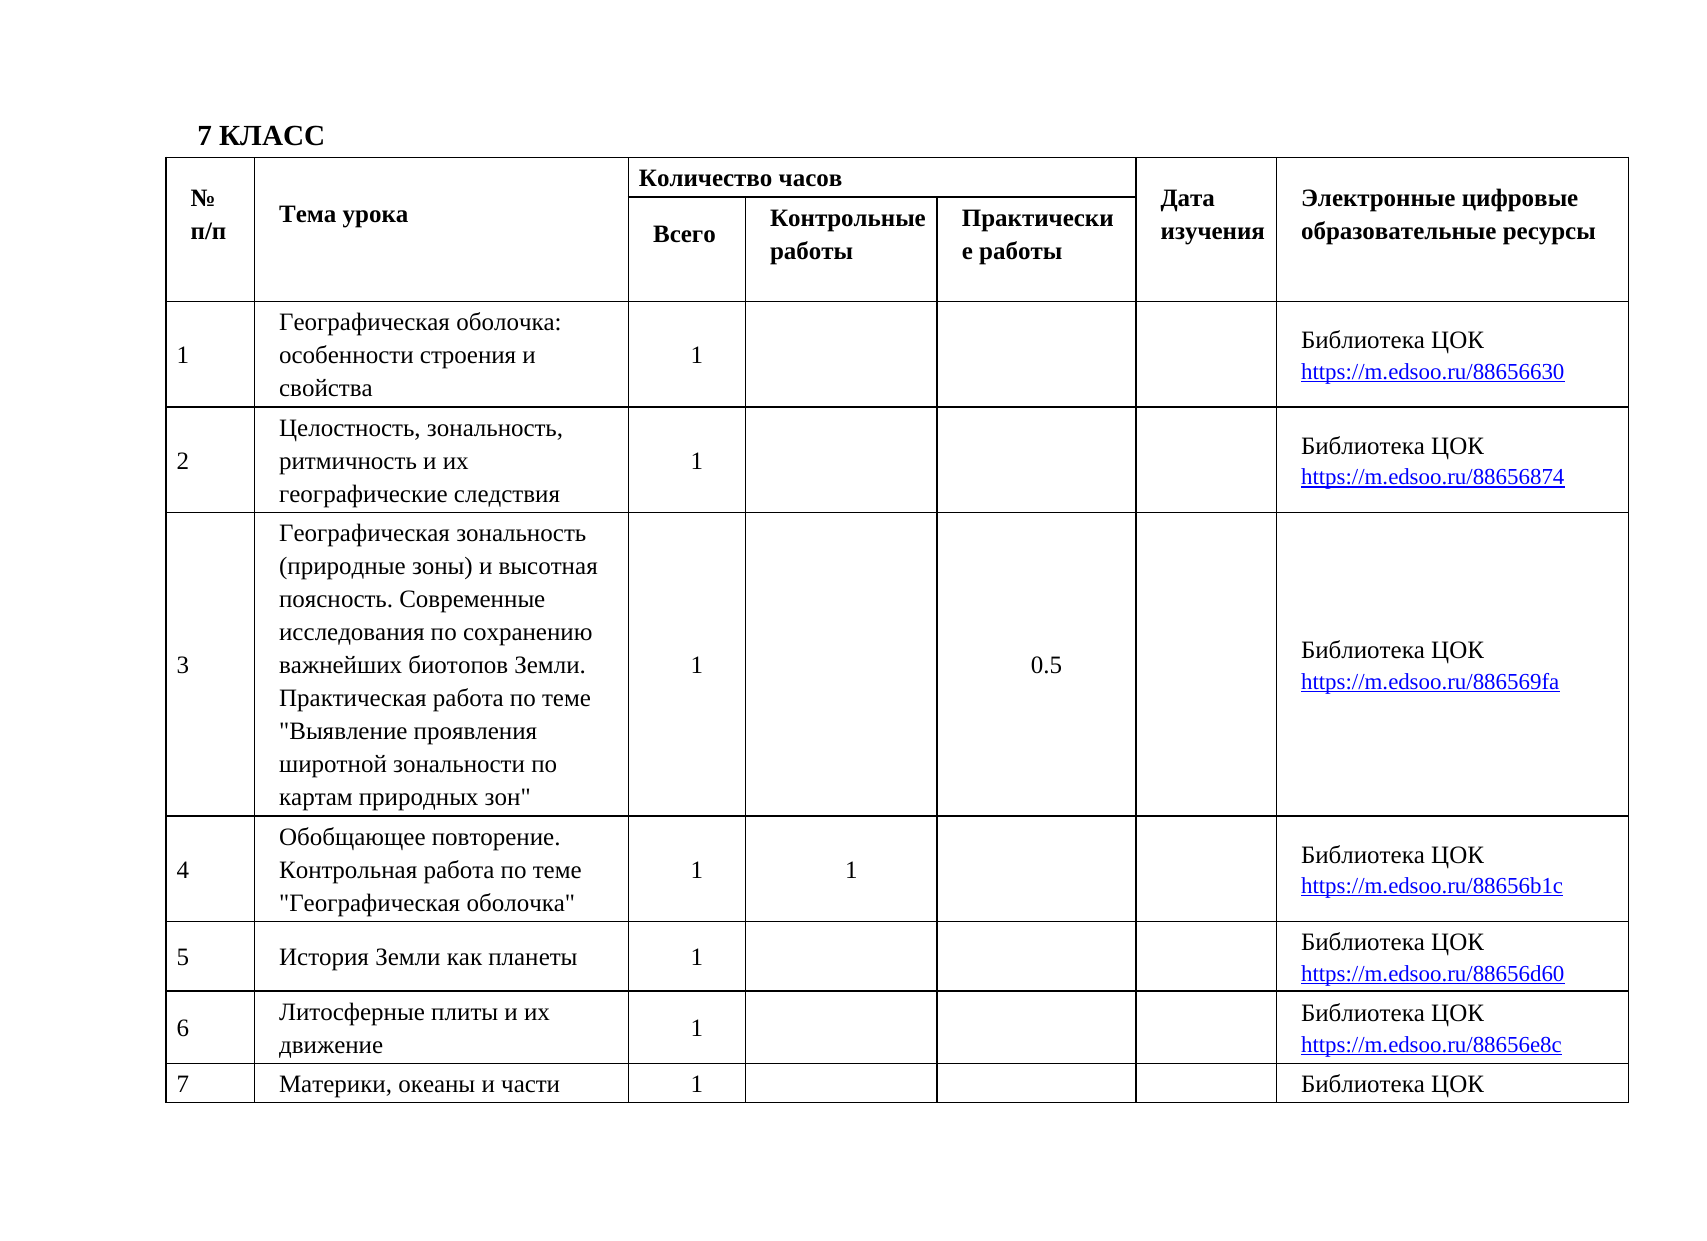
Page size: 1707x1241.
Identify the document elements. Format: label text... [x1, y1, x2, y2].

table_header № п/п [167, 158, 254, 301]
table_cell [1137, 302, 1276, 406]
table_cell [1137, 408, 1276, 512]
table_cell История Земли как планеты [255, 922, 628, 990]
table_cell [938, 922, 1135, 990]
table_cell 1 [746, 817, 936, 921]
table_header Электронные цифровые образовательные ресурсы [1277, 158, 1628, 301]
table_cell [746, 302, 936, 406]
table_cell 1 [629, 302, 745, 406]
table_header Тема урока [255, 158, 628, 301]
table_cell 6 [167, 992, 254, 1062]
table_cell 1 [167, 302, 254, 406]
table_cell Географическая зональность (природные зоны) и высотная поясность. Современные исследования по сохранению важнейших биотопов Земли. Практическая работа по теме "Выявление проявления широтной зональности по картам природных зон" [255, 513, 628, 815]
table_cell Обобщающее повторение. Контрольная работа по теме "Географическая оболочка" [255, 817, 628, 921]
table_header Количество часов [629, 158, 1135, 196]
table_cell Библиотека ЦОК https://m.edsoo.ru/88656b1c [1277, 817, 1628, 921]
table_cell [746, 922, 936, 990]
table_cell Географическая оболочка: особенности строения и свойства [255, 302, 628, 406]
table_cell [1137, 817, 1276, 921]
table_cell [746, 513, 936, 815]
table_cell [1137, 992, 1276, 1062]
table_cell [938, 302, 1135, 406]
table_cell [938, 408, 1135, 512]
table_cell 1 [629, 513, 745, 815]
table_cell Библиотека ЦОК https://m.edsoo.ru/88656e8c [1277, 992, 1628, 1062]
text 7 КЛАСС [190, 118, 1618, 152]
table_cell 2 [167, 408, 254, 512]
table_cell [1137, 922, 1276, 990]
table_cell 1 [629, 992, 745, 1062]
table_cell [746, 1064, 936, 1102]
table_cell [255, 1064, 628, 1102]
table_cell 4 [167, 817, 254, 921]
table_cell [1137, 513, 1276, 815]
table_cell Практические работы [938, 198, 1135, 301]
table_cell [938, 992, 1135, 1062]
table_cell [938, 1064, 1135, 1102]
table_cell Всего [629, 198, 745, 301]
table_cell 1 [629, 817, 745, 921]
table_cell [1137, 1064, 1276, 1102]
table_cell Библиотека ЦОК https://m.edsoo.ru/88656874 [1277, 408, 1628, 512]
table_cell 1 [629, 1064, 745, 1102]
table_cell Библиотека ЦОК https://m.edsoo.ru/88656d60 [1277, 922, 1628, 990]
table_cell 7 [167, 1064, 254, 1102]
table_cell 0.5 [938, 513, 1135, 815]
table_cell Контрольные работы [746, 198, 936, 301]
table_cell Литосферные плиты и их движение [255, 992, 628, 1062]
table_cell 1 [629, 408, 745, 512]
table_cell Библиотека ЦОК https://m.edsoo.ru/886569fa [1277, 513, 1628, 815]
table_header Дата изучения [1137, 158, 1276, 301]
table_cell 1 [629, 922, 745, 990]
table_cell 3 [167, 513, 254, 815]
table_cell Целостность, зональность, ритмичность и их географические следствия [255, 408, 628, 512]
table_cell [746, 408, 936, 512]
table_cell Библиотека ЦОК https://m.edsoo.ru/88656630 [1277, 302, 1628, 406]
table_cell [746, 992, 936, 1062]
table_cell 5 [167, 922, 254, 990]
table_cell [938, 817, 1135, 921]
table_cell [1277, 1064, 1628, 1102]
